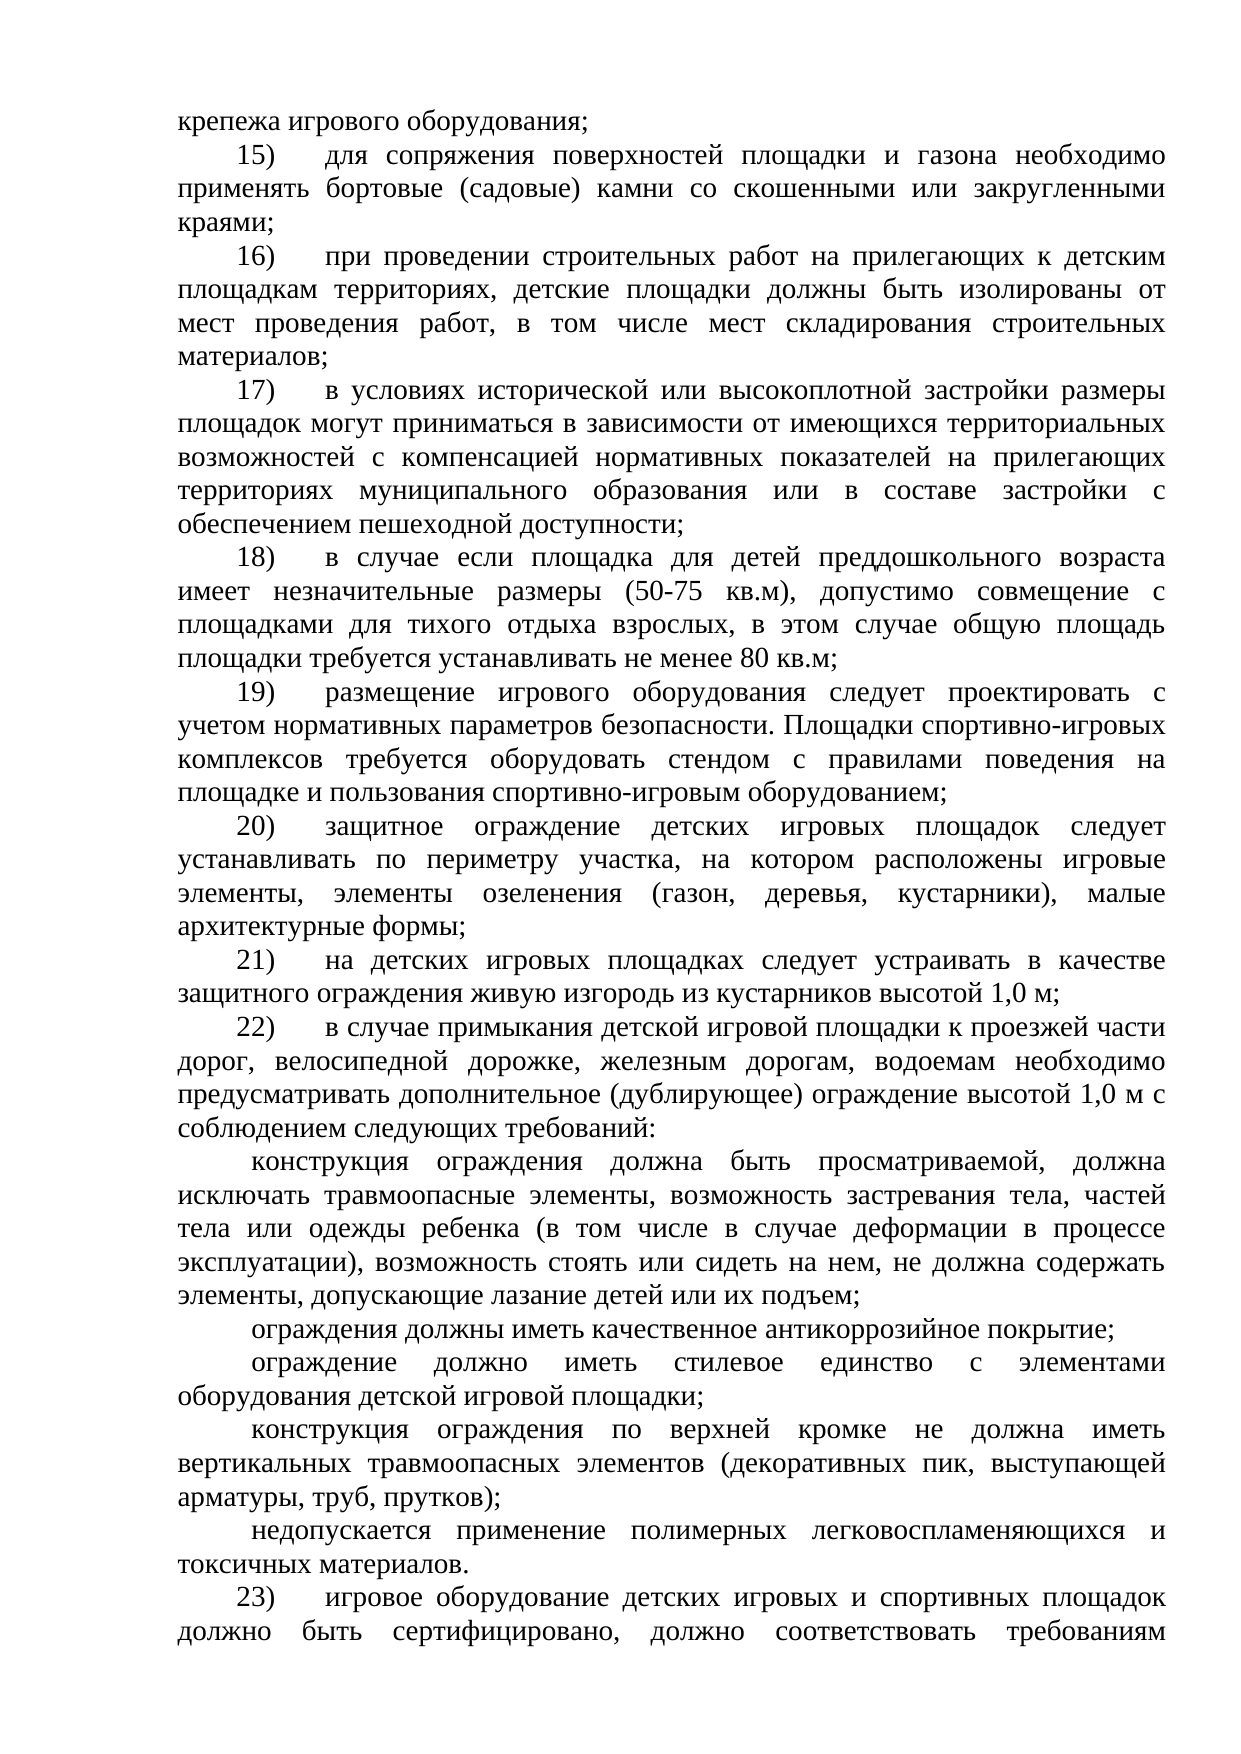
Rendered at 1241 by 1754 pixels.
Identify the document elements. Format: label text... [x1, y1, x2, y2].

list конструкция ограждения по верхней кромке не должна иметь вертикальных травмоопасных элементов (декоративных пик, выступающей арматуры, труб, прутков); [177, 1412, 1167, 1512]
list для сопряжения поверхностей площадки и газона необходимо применять бортовые (садовые) камни со скошенными или закругленными краями; [177, 137, 1167, 238]
list защитное ограждение детских игровых площадок следует устанавливать по периметру участка, на котором расположены игровые элементы, элементы озеленения (газон, деревья, кустарники), малые архитектурные формы; [177, 808, 1167, 942]
list ограждение должно иметь стилевое единство с элементами оборудования детской игровой площадки; [177, 1344, 1167, 1412]
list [177, 1579, 1167, 1646]
list при проведении строительных работ на прилегающих к детским площадкам территориях, детские площадки должны быть изолированы от мест проведения работ, в том числе мест складирования строительных материалов; [177, 238, 1167, 372]
list в случае если площадка для детей преддошкольного возраста имеет незначительные размеры (50-75 кв.м), допустимо совмещение с площадками для тихого отдыха взрослых, в этом случае общую площадь площадки требуется устанавливать не менее 80 кв.м; [177, 539, 1167, 674]
list в условиях исторической или высокоплотной застройки размеры площадок могут приниматься в зависимости от имеющихся территориальных возможностей с компенсацией нормативных показателей на прилегающих территориях муниципального образования или в составе застройки с обеспечением пешеходной доступности; [177, 372, 1167, 539]
list на детских игровых площадках следует устраивать в качестве защитного ограждения живую изгородь из кустарников высотой 1,0 м; [177, 942, 1167, 1009]
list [177, 103, 1167, 137]
list конструкция ограждения должна быть просматриваемой, должна исключать травмоопасные элементы, возможность застревания тела, частей тела или одежды ребенка (в том числе в случае деформации в процессе эксплуатации), возможность стоять или сидеть на нем, не должна содержать элементы, допускающие лазание детей или их подъем; [177, 1143, 1167, 1311]
list ограждения должны иметь качественное антикоррозийное покрытие; [177, 1311, 1167, 1344]
list в случае примыкания детской игровой площадки к проезжей части дорог, велосипедной дорожке, железным дорогам, водоемам необходимо предусматривать дополнительное (дублирующее) ограждение высотой 1,0 м с соблюдением следующих требований: [177, 1009, 1167, 1143]
list размещение игрового оборудования следует проектировать с учетом нормативных параметров безопасности. Площадки спортивно-игровых комплексов требуется оборудовать стендом с правилами поведения на площадке и пользования спортивно-игровым оборудованием; [177, 674, 1167, 808]
list недопускается применение полимерных легковоспламеняющихся и токсичных материалов. [177, 1512, 1167, 1579]
